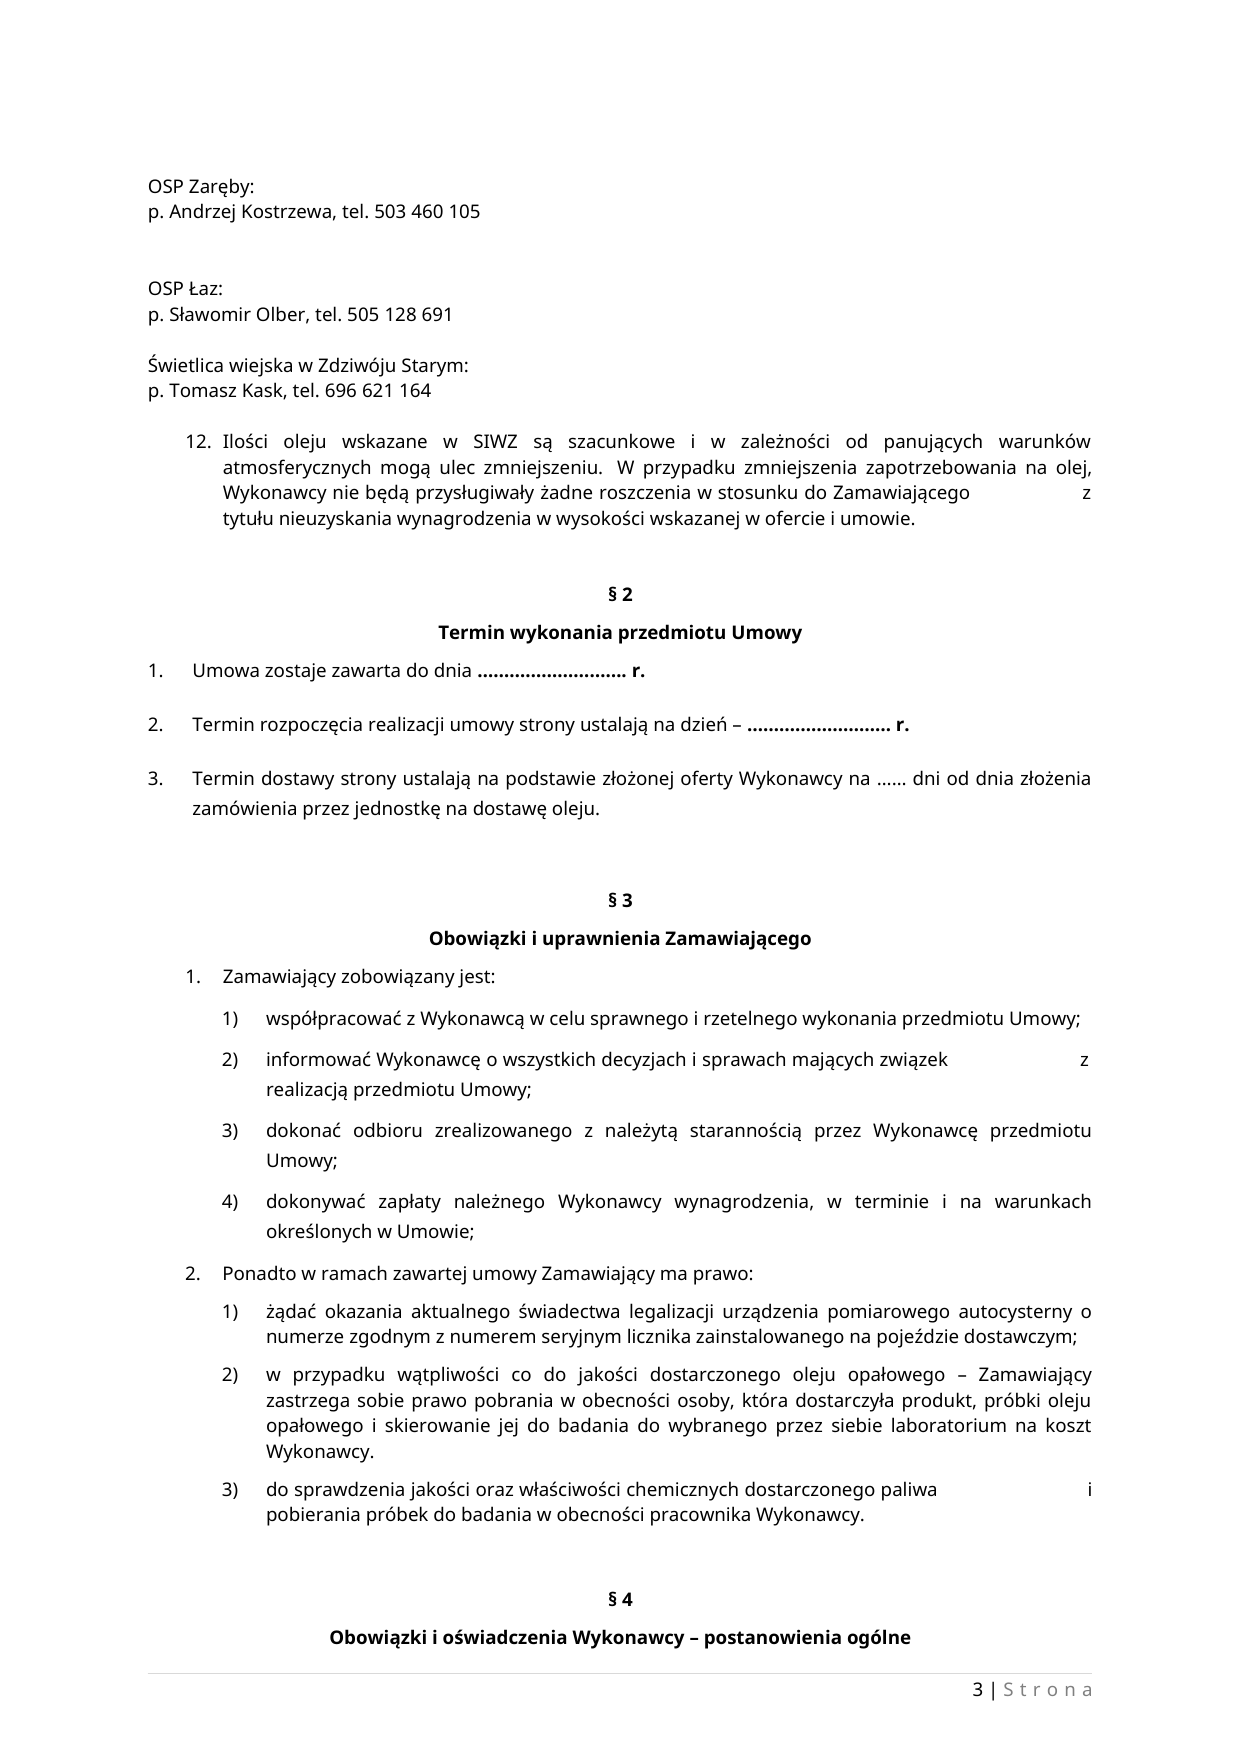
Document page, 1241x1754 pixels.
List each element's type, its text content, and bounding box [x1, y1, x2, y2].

list dokonać odbioru zrealizowanego z należytą starannością przez Wykonawcę przedmiotu Umowy; [222, 1118, 1092, 1173]
list Ponadto w ramach zawartej umowy Zamawiający ma prawo: [185, 1260, 1092, 1285]
text Obowiązki i oświadczenia Wykonawcy – postanowienia ogólne [148, 1624, 1092, 1649]
list Zamawiający zobowiązany jest: [185, 963, 1092, 989]
text Termin wykonania przedmiotu Umowy [148, 619, 1092, 644]
text p. Andrzej Kostrzewa, tel. 503 460 105 [148, 199, 1092, 224]
list Termin rozpoczęcia realizacji umowy strony ustalają na dzień – ……………………… r. [148, 711, 1092, 737]
list Ilości oleju wskazane w SIWZ są szacunkowe i w zależności od panujących warunków atmosferycznych mogą ulec zmniejszeniu. W przypadku zmniejszenia zapotrzebowania na olej, Wykonawcy nie będą przysługiwały żadne roszczenia w stosunku do Zamawiającego z tytułu nieuzyskania wynagrodzenia w wysokości wskazanej w ofercie i umowie. [185, 428, 1092, 531]
text Obowiązki i uprawnienia Zamawiającego [148, 925, 1092, 951]
list do sprawdzenia jakości oraz właściwości chemicznych dostarczonego paliwa i pobierania próbek do badania w obecności pracownika Wykonawcy. [222, 1476, 1092, 1527]
list w przypadku wątpliwości co do jakości dostarczonego oleju opałowego – Zamawiający zastrzega sobie prawo pobrania w obecności osoby, która dostarczyła produkt, próbki oleju opałowego i skierowanie jej do badania do wybranego przez siebie laboratorium na koszt Wykonawcy. [222, 1361, 1092, 1463]
list Termin dostawy strony ustalają na podstawie złożonej oferty Wykonawcy na …… dni od dnia złożenia zamówienia przez jednostkę na dostawę oleju. [148, 766, 1092, 820]
text p. Sławomir Olber, tel. 505 128 691 [148, 301, 1092, 326]
list informować Wykonawcę o wszystkich decyzjach i sprawach mających związek z realizacją przedmiotu Umowy; [222, 1047, 1092, 1102]
text § 3 [148, 887, 1092, 913]
list dokonywać zapłaty należnego Wykonawcy wynagrodzenia, w terminie i na warunkach określonych w Umowie; [222, 1189, 1092, 1244]
text § 4 [148, 1586, 1092, 1611]
text Świetlica wiejska w Zdziwóju Starym: [148, 352, 1092, 377]
list Umowa zostaje zawarta do dnia ………………………. r. [148, 657, 1092, 683]
text OSP Zaręby: [148, 173, 1092, 199]
text § 2 [148, 581, 1092, 607]
list współpracować z Wykonawcą w celu sprawnego i rzetelnego wykonania przedmiotu Umowy; [222, 1005, 1092, 1031]
text OSP Łaz: [148, 275, 1092, 301]
list żądać okazania aktualnego świadectwa legalizacji urządzenia pomiarowego autocysterny o numerze zgodnym z numerem seryjnym licznika zainstalowanego na pojeździe dostawczym; [222, 1298, 1092, 1349]
text p. Tomasz Kask, tel. 696 621 164 [148, 377, 1092, 403]
